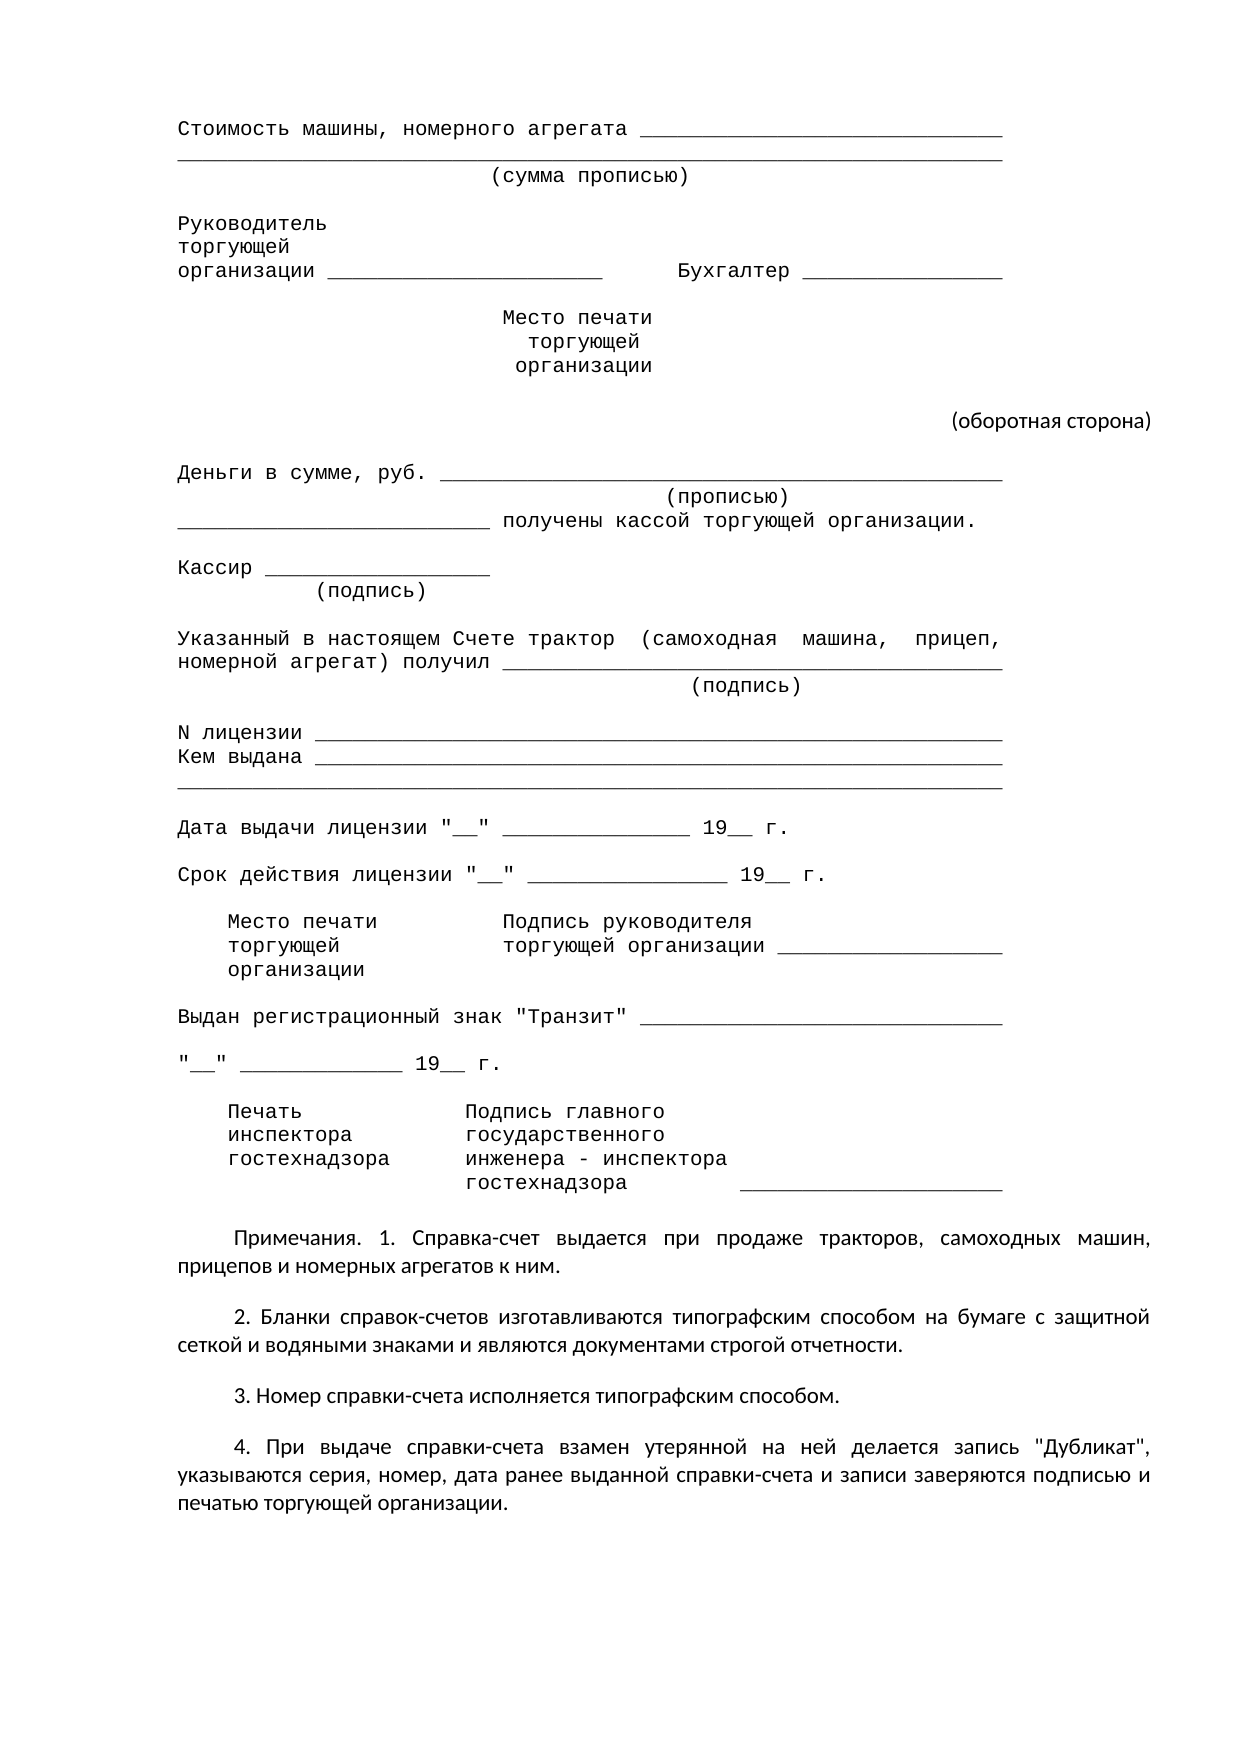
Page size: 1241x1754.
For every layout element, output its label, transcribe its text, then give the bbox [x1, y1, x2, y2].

text Деньги в сумме, руб. _____________________________________________ [177, 462, 1152, 486]
text 3. Номер справки-счета исполняется типографским способом. [177, 1381, 1152, 1409]
text N лицензии _______________________________________________________ [177, 722, 1152, 746]
text торгующей [177, 331, 1152, 354]
text Печать Подпись главного [177, 1101, 1152, 1124]
text 2. Бланки справок-счетов изготавливаются типографским способом на бумаге с защитной сеткой и водяными знаками и являются документами строгой отчетности. [177, 1302, 1152, 1358]
text Дата выдачи лицензии "__" _______________ 19__ г. [177, 817, 1152, 841]
text __________________________________________________________________ [177, 142, 1152, 165]
text (прописью) [177, 486, 1152, 509]
text (подпись) [177, 581, 1152, 604]
text Кем выдана _______________________________________________________ [177, 746, 1152, 770]
text "__" _____________ 19__ г. [177, 1053, 1152, 1077]
text организации [177, 354, 1152, 378]
text номерной агрегат) получил ________________________________________ [177, 651, 1152, 675]
text Примечания. 1. Справка-счет выдается при продаже тракторов, самоходных машин, прицепов и номерных агрегатов к ним. [177, 1223, 1152, 1279]
text Срок действия лицензии "__" ________________ 19__ г. [177, 864, 1152, 888]
text Указанный в настоящем Счете трактор (самоходная машина, прицеп, [177, 628, 1152, 651]
text __________________________________________________________________ [177, 770, 1152, 793]
text Место печати Подпись руководителя [177, 912, 1152, 935]
text _________________________ получены кассой торгующей организации. [177, 509, 1152, 533]
text торгующей торгующей организации __________________ [177, 935, 1152, 959]
text (сумма прописью) [177, 165, 1152, 189]
text (оборотная сторона) [177, 406, 1152, 434]
text (подпись) [177, 675, 1152, 699]
text Кассир __________________ [177, 557, 1152, 581]
text организации [177, 959, 1152, 982]
text организации ______________________ Бухгалтер ________________ [177, 260, 1152, 284]
text гостехнадзора инженера - инспектора [177, 1148, 1152, 1172]
text Выдан регистрационный знак "Транзит" _____________________________ [177, 1006, 1152, 1030]
text 4. При выдаче справки-счета взамен утерянной на ней делается запись "Дубликат", указываются серия, номер, дата ранее выданной справки-счета и записи заверяются подписью и печатью торгующей организации. [177, 1432, 1152, 1516]
text Место печати [177, 307, 1152, 331]
text инспектора государственного [177, 1124, 1152, 1148]
text торгующей [177, 236, 1152, 260]
text Стоимость машины, номерного агрегата _____________________________ [177, 118, 1152, 142]
text Руководитель [177, 213, 1152, 236]
text гостехнадзора _____________________ [177, 1172, 1152, 1195]
